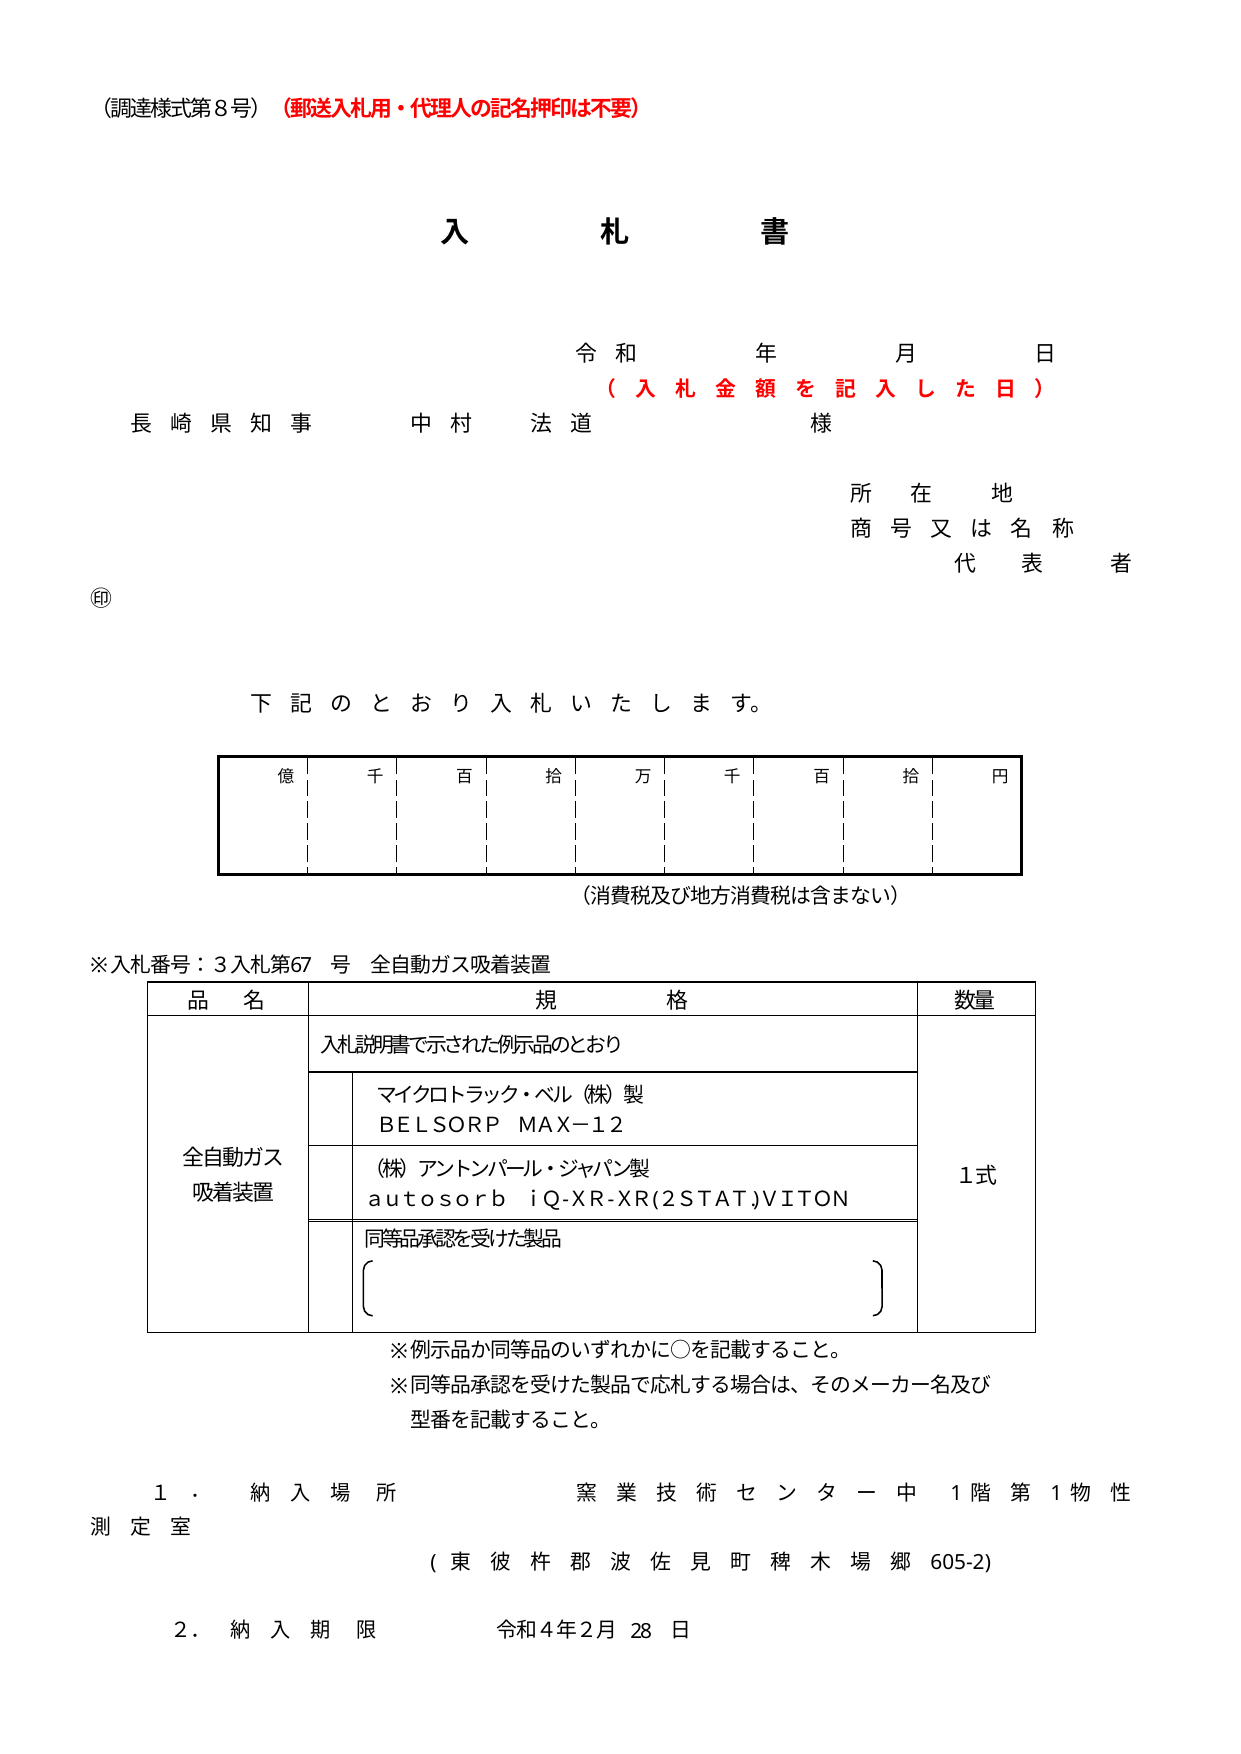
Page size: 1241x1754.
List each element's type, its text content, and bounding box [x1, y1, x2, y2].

table_header 円 [933, 758, 1020, 873]
table_header 百 [754, 758, 843, 873]
text (東彼杵郡波佐見町稗木場郷605-2) [90, 1543, 1150, 1578]
table_cell 同等品承認を受けた製品 [353, 1222, 917, 1332]
text ※同等品承認を受けた製品で応札する場合は、そのメーカー名及び [90, 1368, 1150, 1403]
table_cell 入札説明書で示された例示品のとおり [309, 1016, 917, 1071]
table_header 千 [308, 758, 397, 873]
text （入札金額を記入した日） [90, 369, 1075, 404]
table_cell 全自動ガス 吸着装置 [148, 1016, 308, 1332]
table_header 百 [397, 758, 486, 873]
table_header 拾 [486, 758, 575, 873]
text 型番を記載すること。 [90, 1403, 1150, 1438]
text 令和 年 月 日 [90, 334, 1075, 369]
table_cell [309, 1073, 352, 1144]
text 入 札 書 [90, 194, 1150, 264]
text 商号又は名称 [90, 509, 1150, 544]
table_cell [309, 1146, 352, 1219]
text １． 納入場所 窯業技術センター中1階第1物性測定室 [90, 1473, 1150, 1543]
text 下記のとおり入札いたします。 [0, 684, 1221, 719]
table_header 品 名 [148, 983, 308, 1014]
text ※入札番号：３入札第67号 全自動ガス吸着装置 [90, 946, 1150, 981]
text 長崎県知事 中村 法道 様 [90, 404, 1150, 439]
table_cell １式 [918, 1016, 1035, 1332]
text ２． 納入期限 令和４年２月28日 [90, 1613, 1150, 1648]
table_header 拾 [843, 758, 932, 873]
table_header 数量 [918, 983, 1035, 1014]
text 代表者 ㊞ [90, 544, 1150, 614]
table_header 万 [575, 758, 665, 873]
table_header 規 格 [309, 983, 917, 1014]
text （調達様式第８号）（郵送入札用・代理人の記名押印は不要） [90, 89, 1150, 124]
text ※例示品か同等品のいずれかに○を記載すること。 [90, 1333, 1150, 1368]
table_cell （株）アントンパール・ジャパン製 ａｕｔｏｓｏｒｂ ｉＱ-ＸＲ-ＸＲ(２ＳＴＡＴ.)ＶＩＴＯＮ [353, 1146, 917, 1219]
table_cell マイクロトラック・ベル（株）製 ＢＥＬＳＯＲＰ ＭＡＸ－１２ [353, 1073, 917, 1144]
table_cell [309, 1222, 352, 1332]
table_header 千 [665, 758, 754, 873]
table_header 億 [220, 758, 307, 873]
text （消費税及び地方消費税は含まない） [90, 876, 1150, 911]
text 所在地 [90, 474, 1150, 509]
